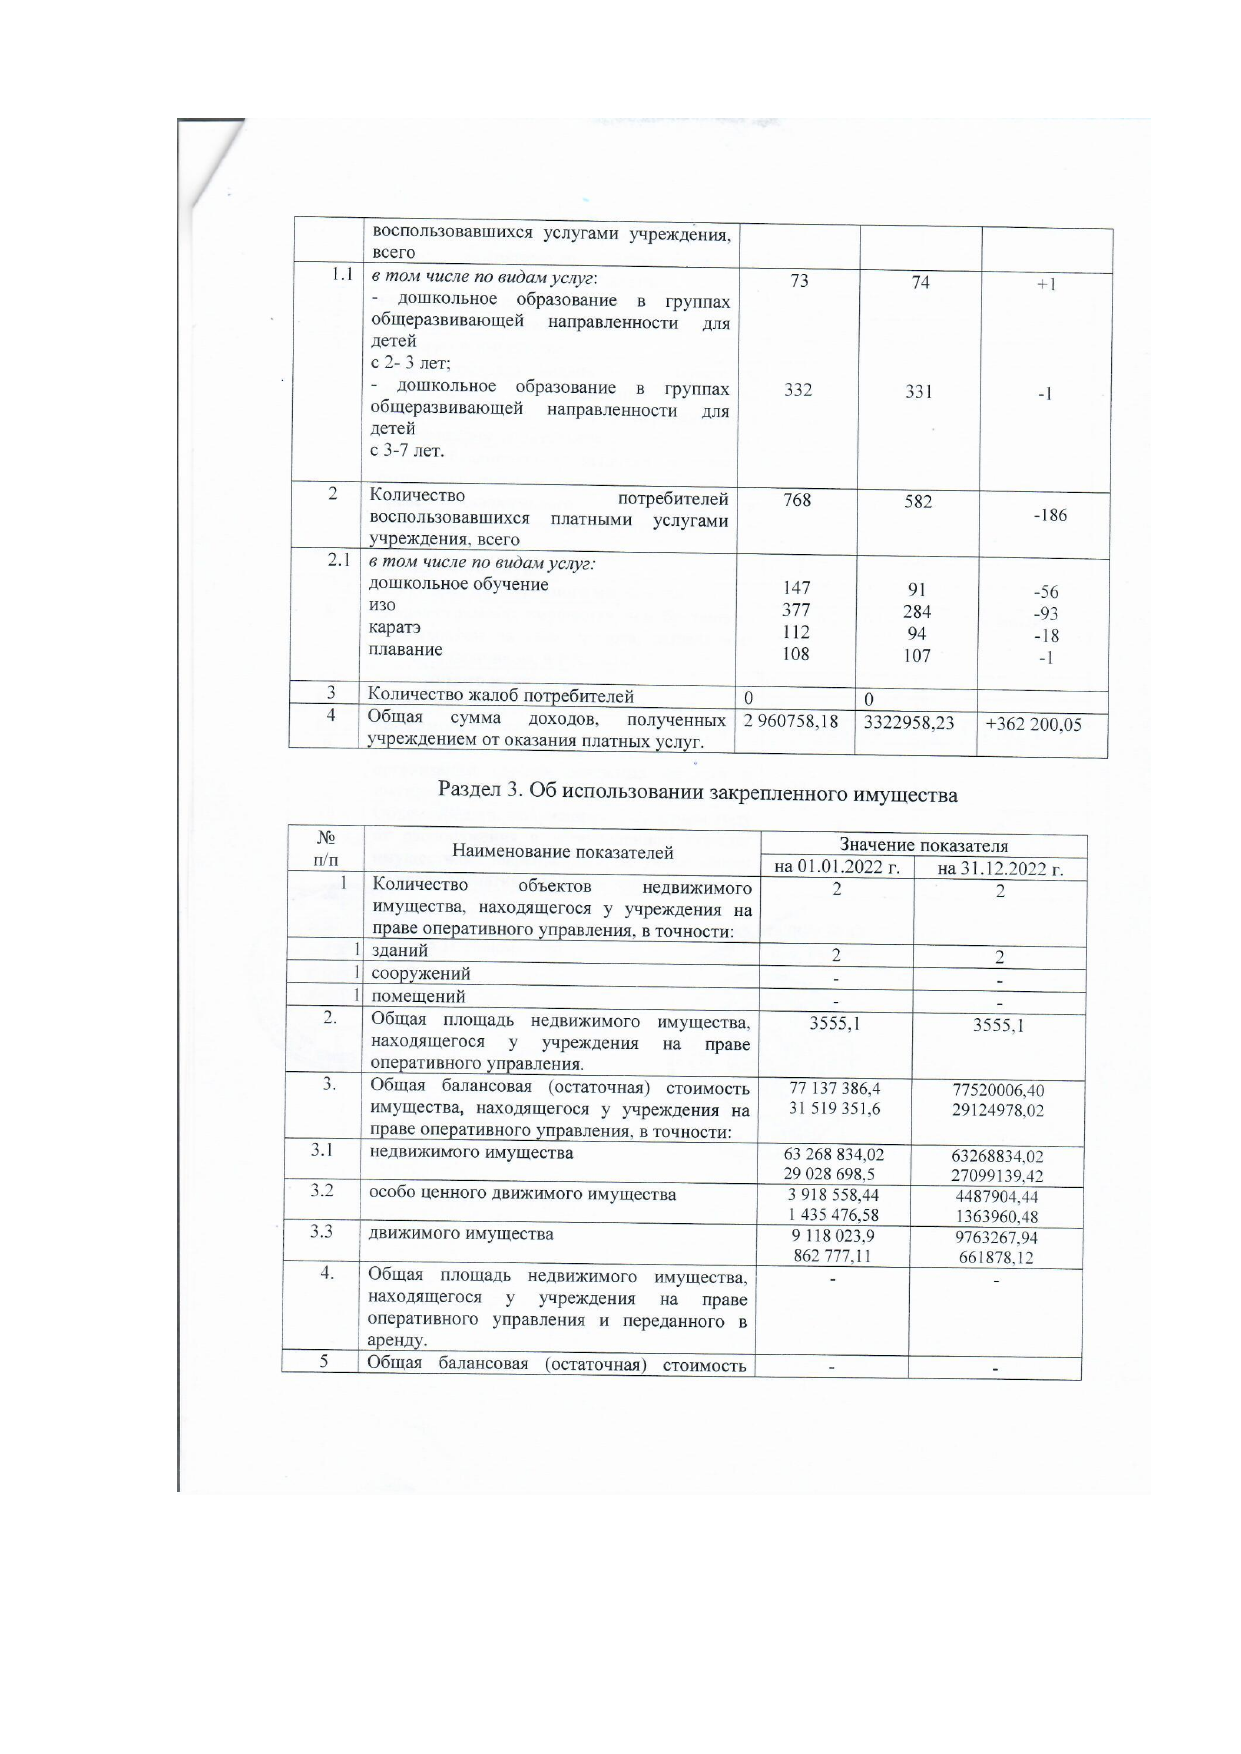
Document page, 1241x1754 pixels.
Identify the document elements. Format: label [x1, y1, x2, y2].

picture [177, 118, 1151, 1495]
